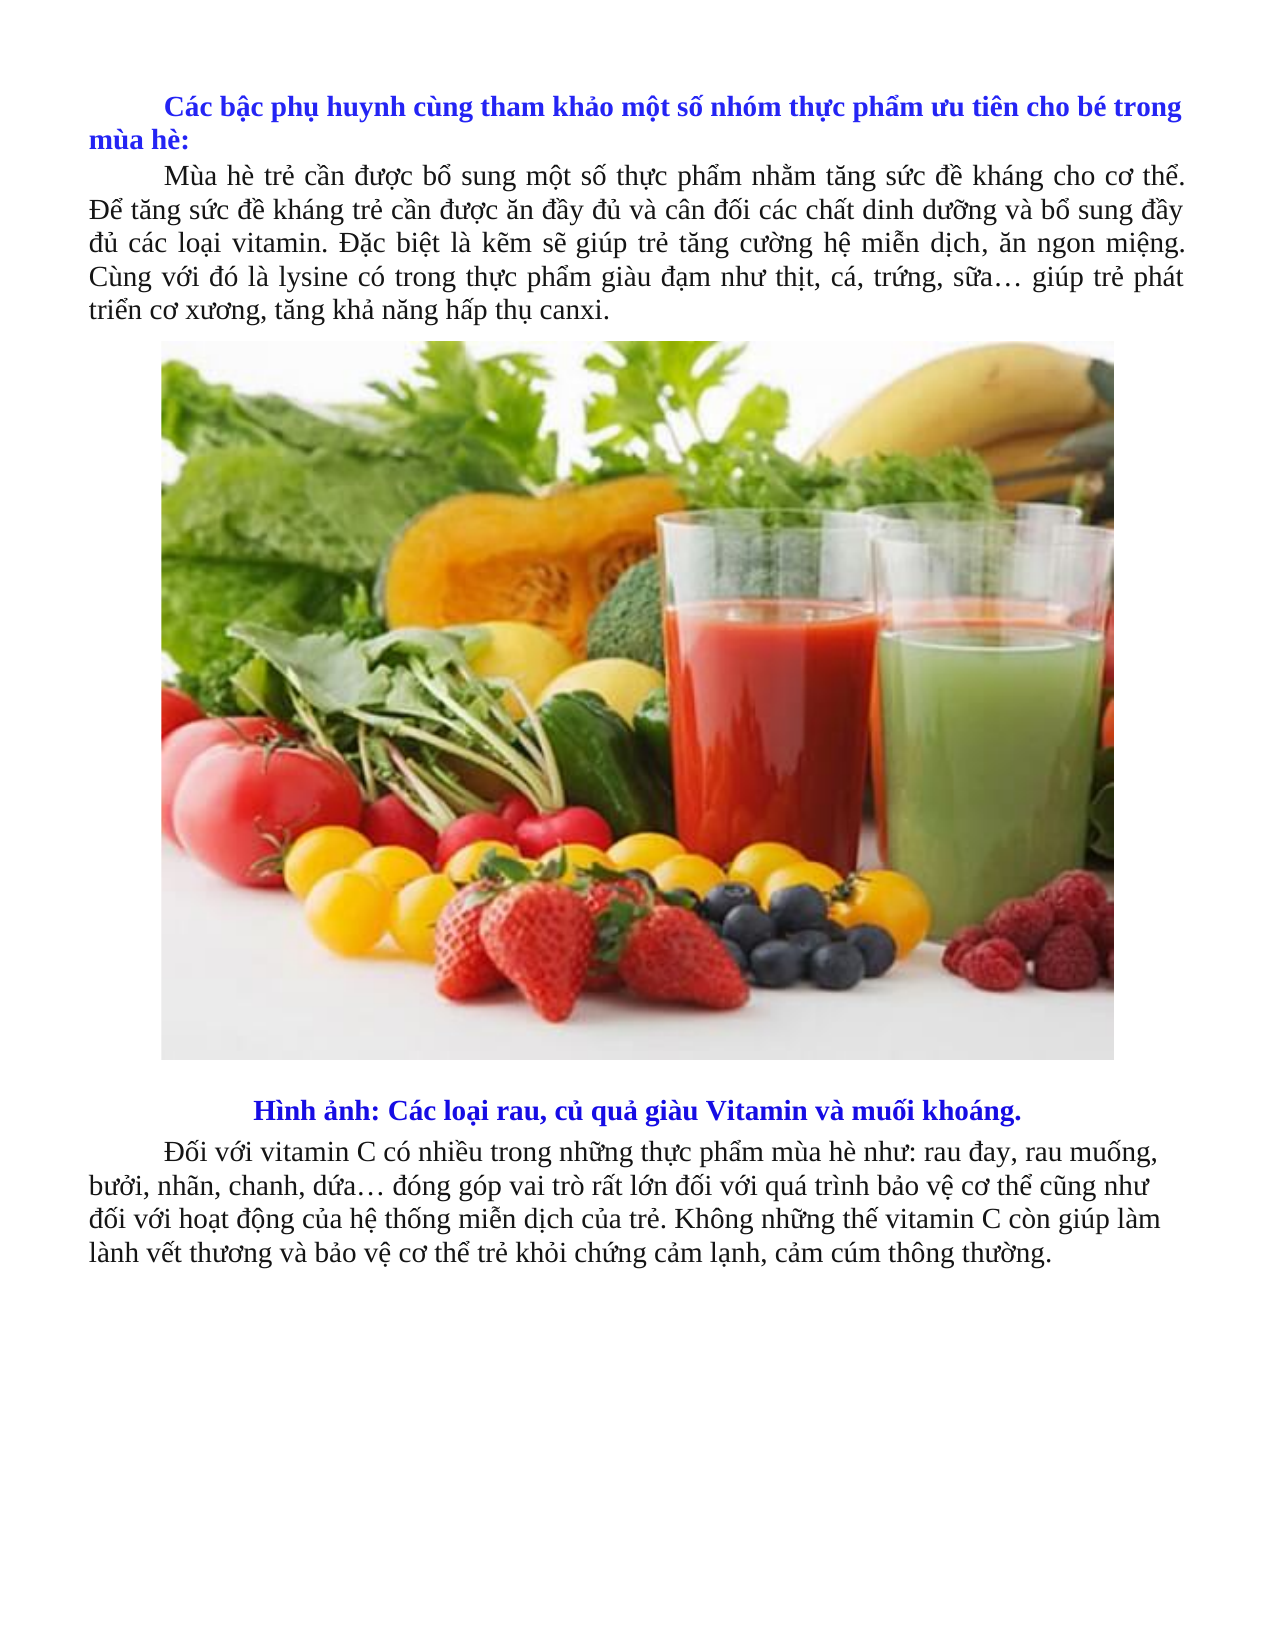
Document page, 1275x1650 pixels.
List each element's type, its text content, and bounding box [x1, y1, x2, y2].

text Mùa hè trẻ cần được bổ sung một số thực phẩm nhằm tăng sức đề kháng cho cơ thể. Để tăng sức đề kháng trẻ cần được ăn đầy đủ và cân đối các chất dinh dưỡng và bổ sung đầy đủ các loại vitamin. Đặc biệt là kẽm sẽ giúp trẻ tăng cường hệ miễn dịch, ăn ngon miệng. Cùng với đó là lysine có trong thực phẩm giàu đạm như thịt, cá, trứng, sữa… giúp trẻ phát triển cơ xương, tăng khả năng hấp thụ canxi. [89, 158, 1186, 326]
subtitle Các bậc phụ huynh cùng tham khảo một số nhóm thực phẩm ưu tiên cho bé trong mùa hè: [89, 89, 1186, 156]
text Hình ảnh: Các loại rau, củ quả giàu Vitamin và muối khoáng. [89, 1093, 1186, 1127]
picture [161, 341, 1114, 1060]
text Đối với vitamin C có nhiều trong những thực phẩm mùa hè như: rau đay, rau muống, bưởi, nhãn, chanh, dứa… đóng góp vai trò rất lớn đối với quá trình bảo vệ cơ thể cũng như đối với hoạt động của hệ thống miễn dịch của trẻ. Không những thế vitamin C còn giúp làm lành vết thương và bảo vệ cơ thể trẻ khỏi chứng cảm lạnh, cảm cúm thông thường. [89, 1134, 1186, 1268]
